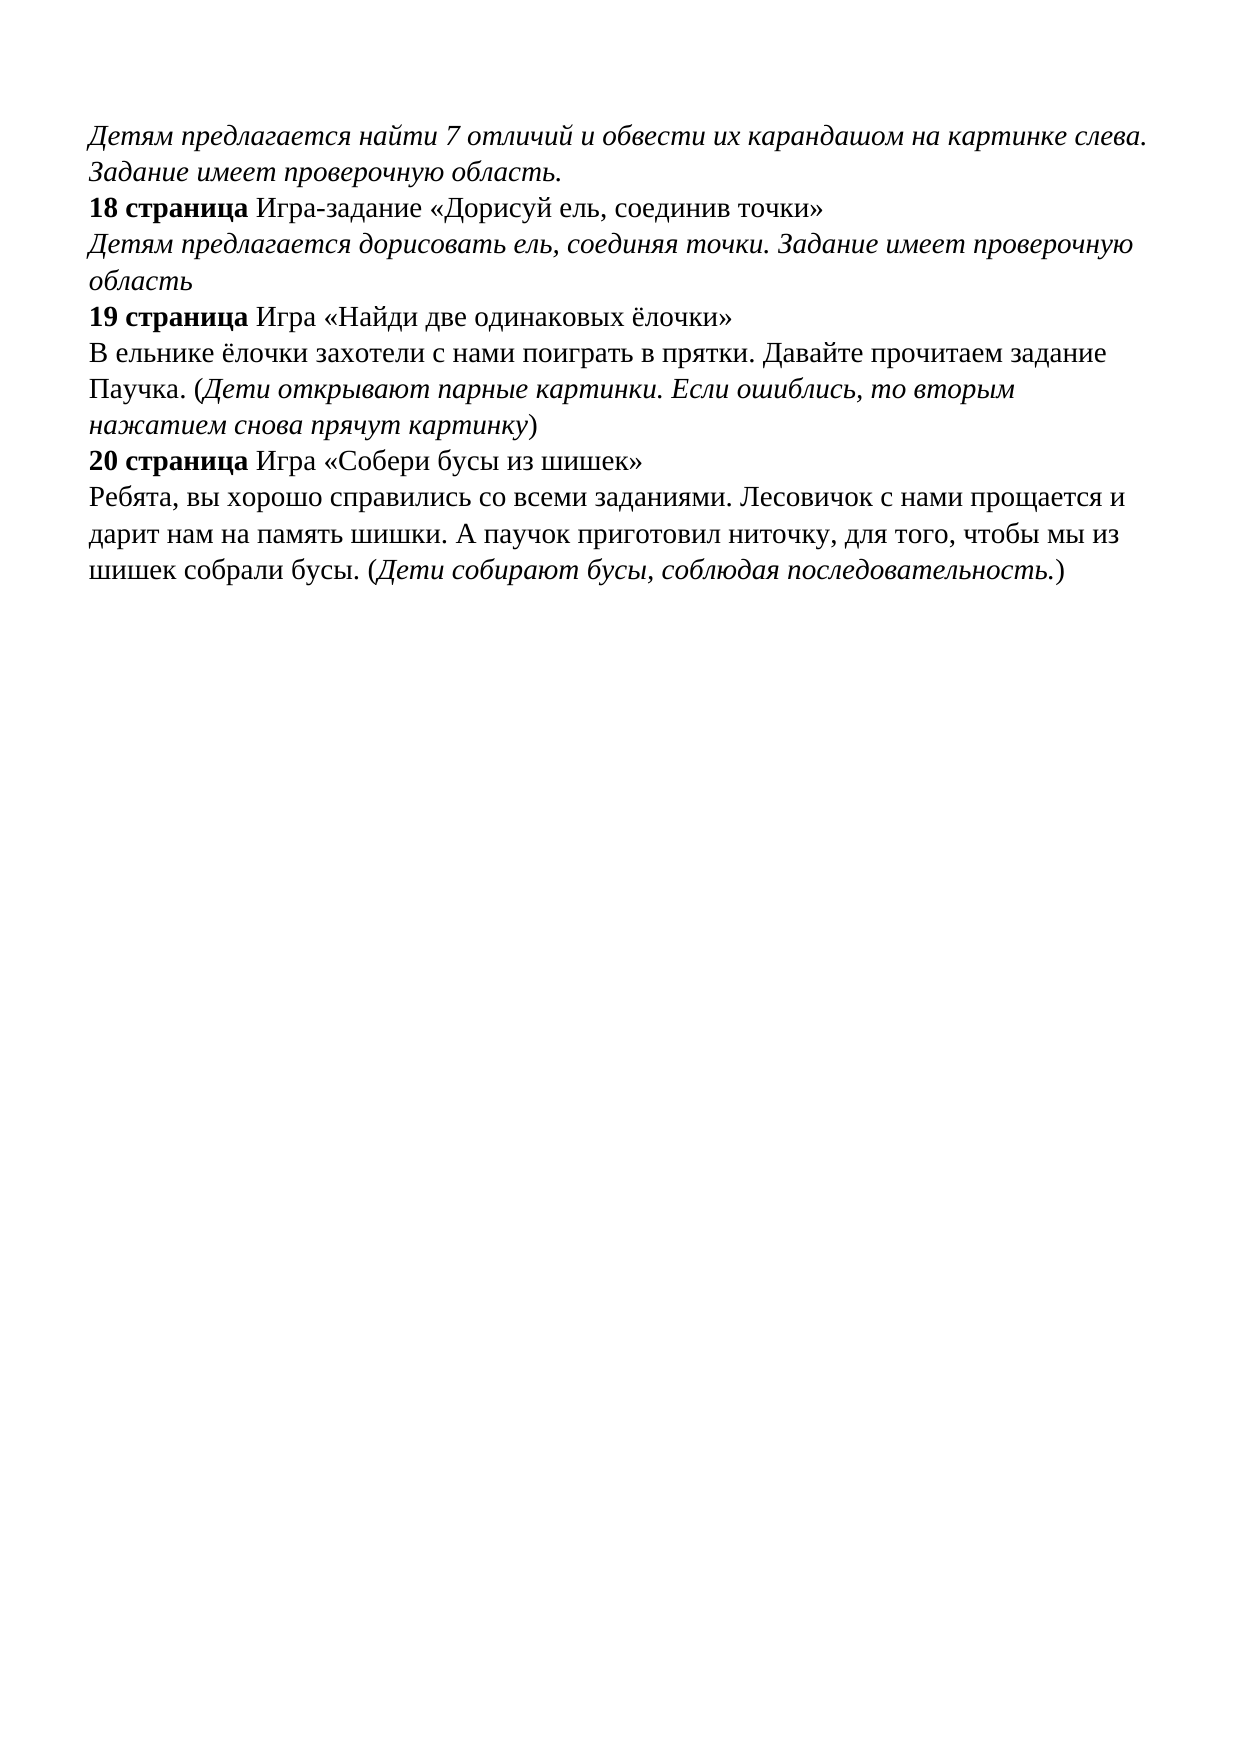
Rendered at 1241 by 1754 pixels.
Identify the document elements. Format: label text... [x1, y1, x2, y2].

text 20 страница Игра «Собери бусы из шишек» [89, 443, 1152, 477]
text 18 страница Игра-задание «Дорисуй ель, соединив точки» [89, 190, 1152, 224]
text Детям предлагается дорисовать ель, соединяя точки. Задание имеет проверочную область [89, 227, 1152, 296]
text 19 страница Игра «Найди две одинаковых ёлочки» [89, 299, 1152, 332]
text Детям предлагается найти 7 отличий и обвести их карандашом на картинке слева. Задание имеет проверочную область. [89, 118, 1152, 188]
text В ельнике ёлочки захотели с нами поиграть в прятки. Давайте прочитаем задание Паучка. (Дети открывают парные картинки. Если ошиблись, то вторым нажатием снова прячут картинку) [89, 335, 1152, 441]
text Ребята, вы хорошо справились со всеми заданиями. Лесовичок с нами прощается и дарит нам на память шишки. А паучок приготовил ниточку, для того, чтобы мы из шишек собрали бусы. (Дети собирают бусы, соблюдая последовательность.) [89, 479, 1152, 585]
